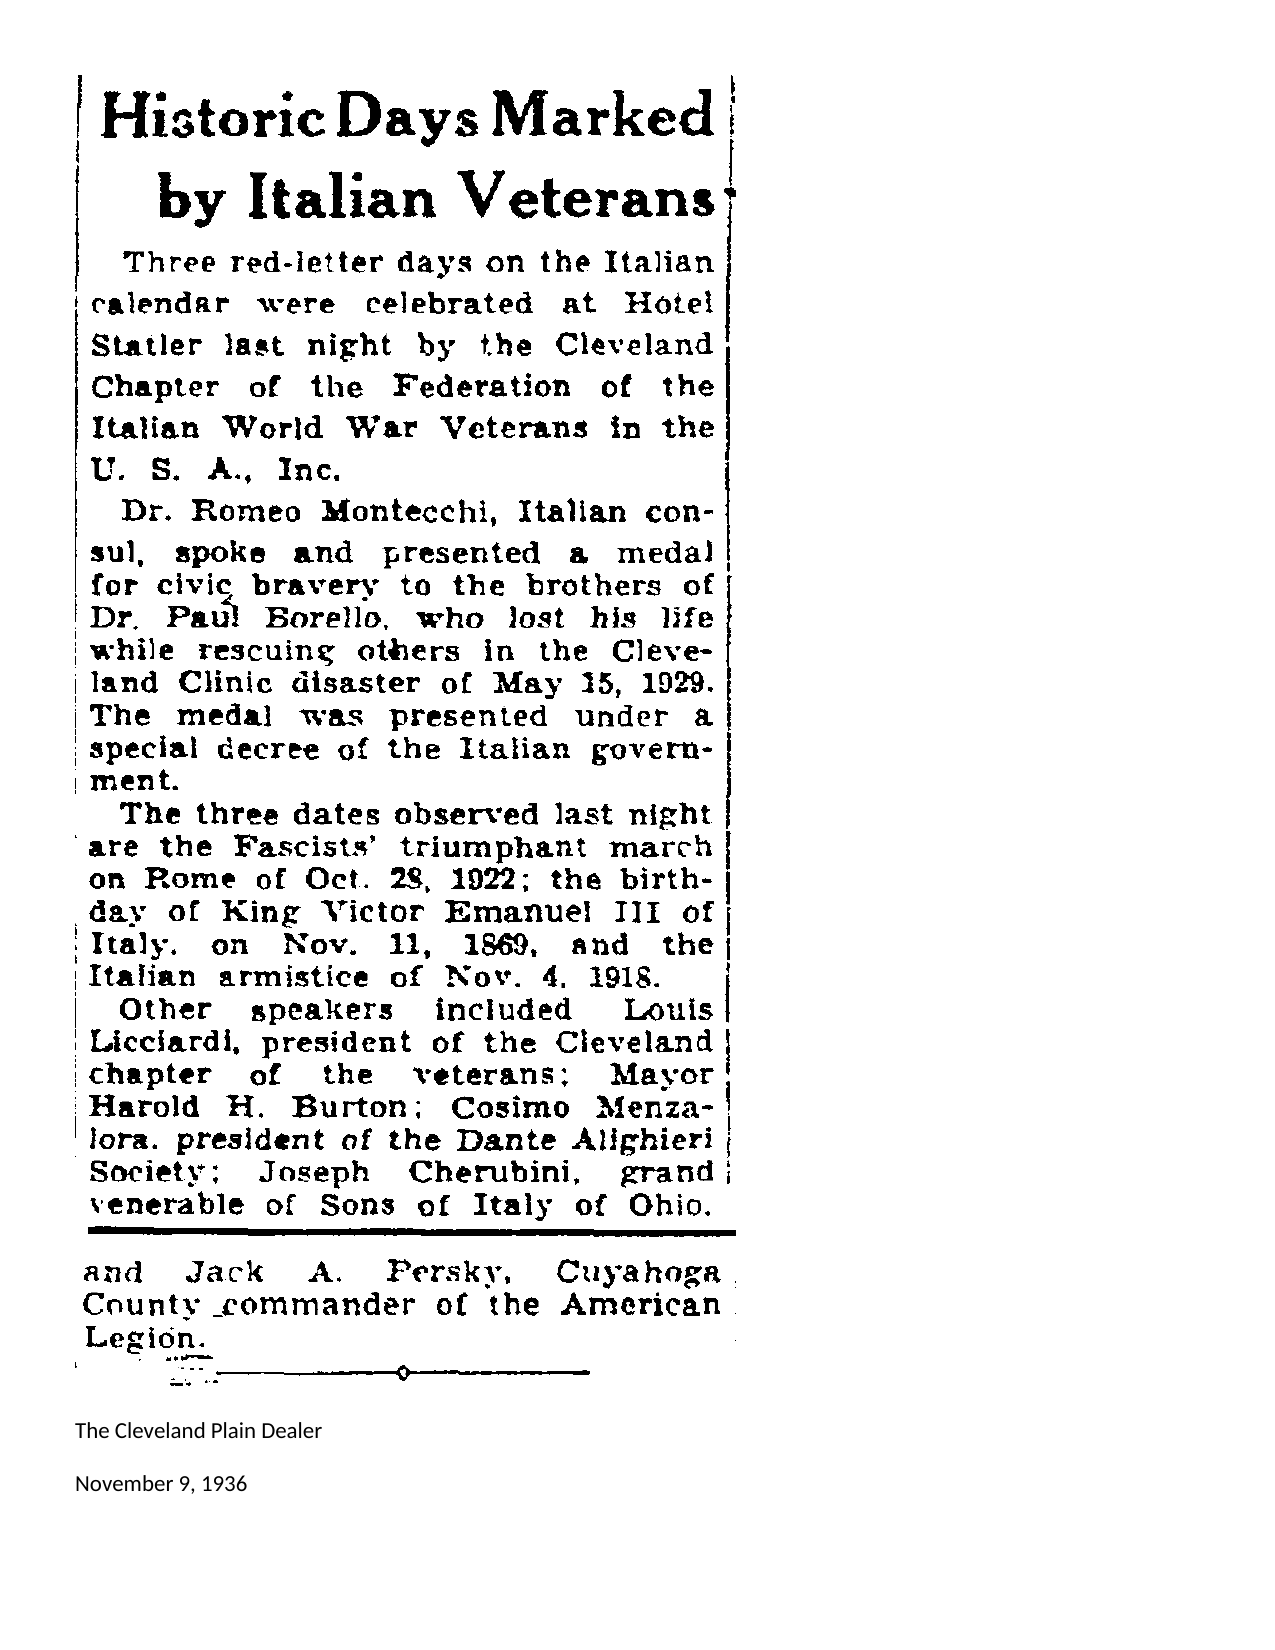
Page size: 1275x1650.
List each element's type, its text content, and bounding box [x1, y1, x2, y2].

text November 9, 1936 [75, 1469, 1200, 1497]
text The Cleveland Plain Dealer [75, 1416, 1200, 1444]
